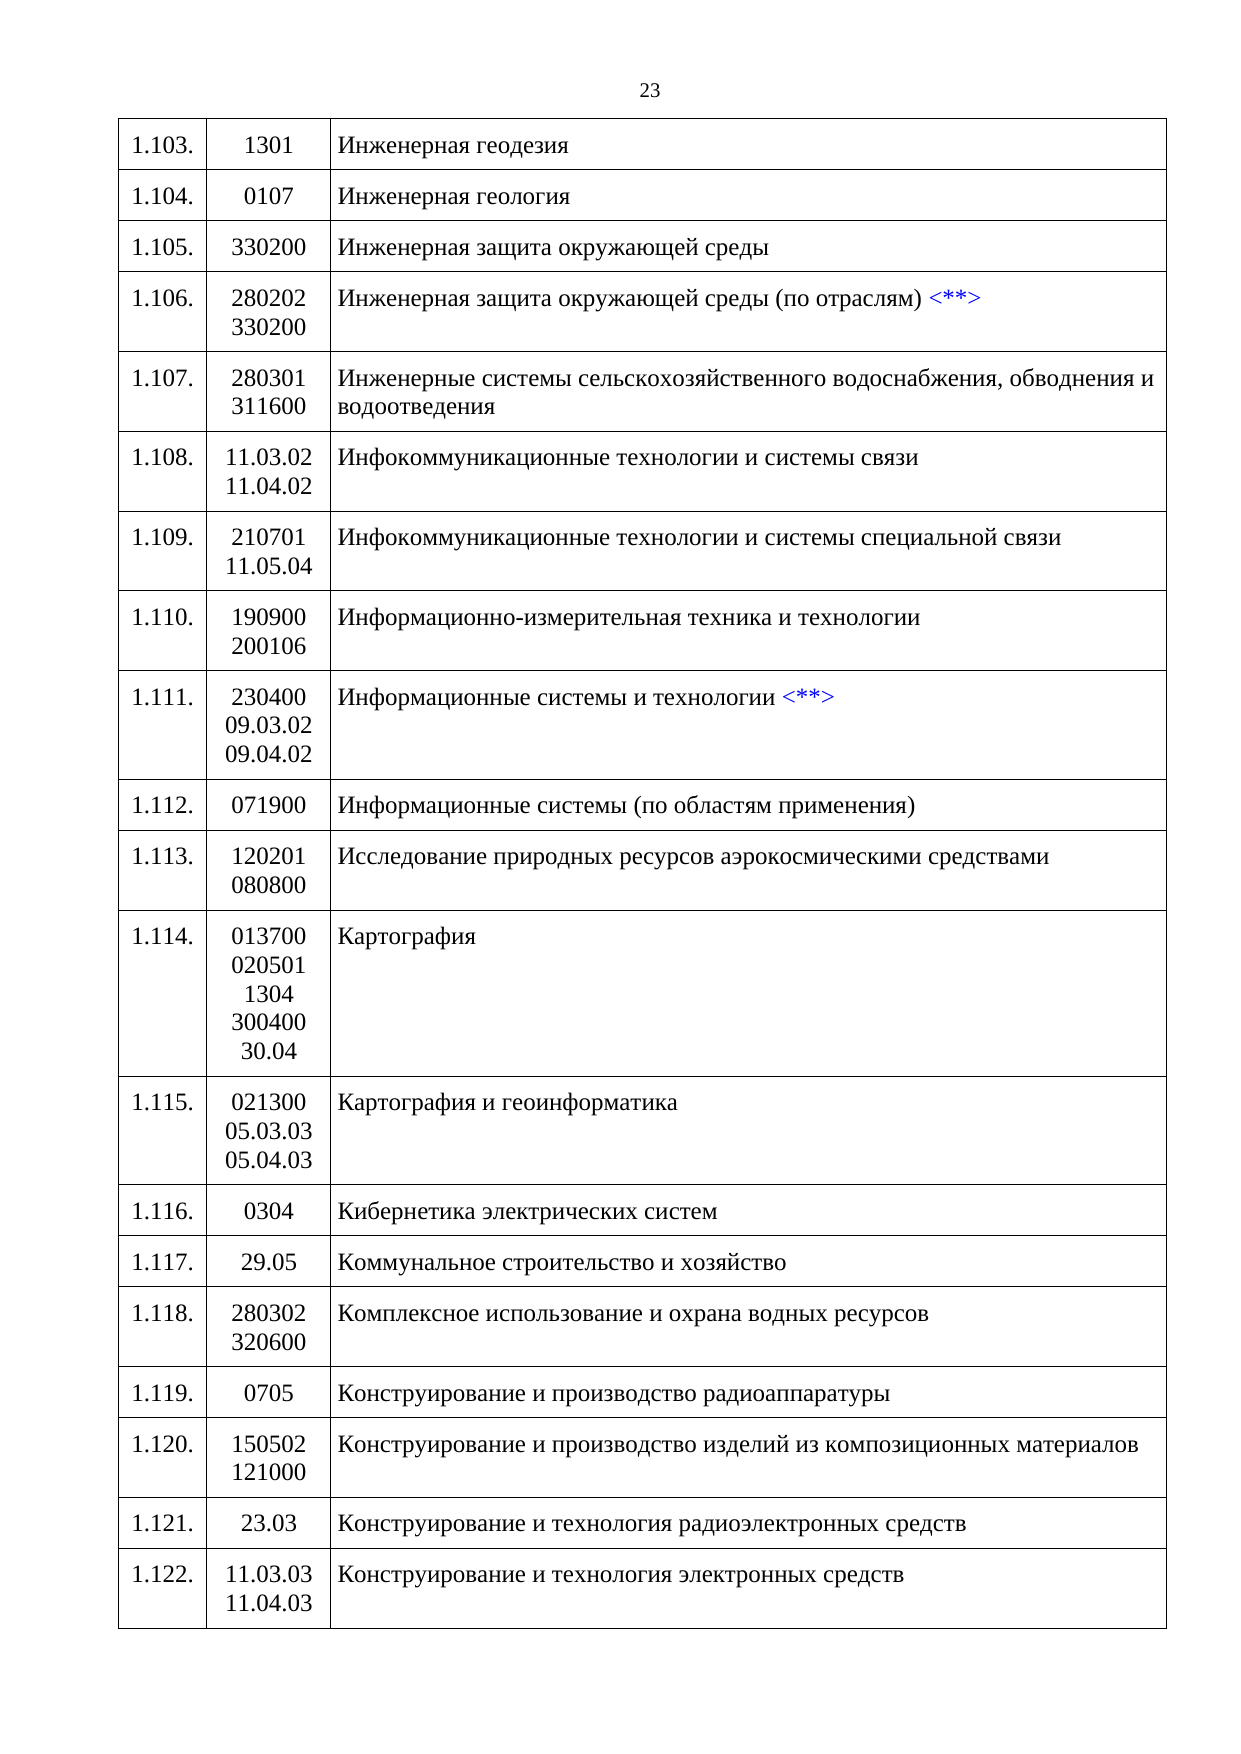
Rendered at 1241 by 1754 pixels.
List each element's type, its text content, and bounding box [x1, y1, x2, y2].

table_cell Инфокоммуникационные технологии и системы специальной связи [331, 512, 1166, 590]
table_cell Коммунальное строительство и хозяйство [331, 1236, 1166, 1286]
table_cell 150502 121000 [207, 1418, 330, 1497]
table_cell Инфокоммуникационные технологии и системы связи [331, 432, 1166, 511]
table_cell 190900 200106 [207, 591, 330, 670]
table_cell 1.108. [119, 432, 206, 511]
table_cell 280202 330200 [207, 272, 330, 351]
table_cell 1.110. [119, 591, 206, 670]
table_cell 230400 09.03.02 09.04.02 [207, 671, 330, 779]
table_cell Инженерная геодезия [331, 119, 1166, 169]
table_cell Информационные системы (по областям применения) [331, 780, 1166, 830]
table_cell 11.03.02 11.04.02 [207, 432, 330, 511]
table_cell 021300 05.03.03 05.04.03 [207, 1077, 330, 1184]
table_cell Конструирование и производство изделий из композиционных материалов [331, 1418, 1166, 1497]
table_cell 013700 020501 1304 300400 30.04 [207, 911, 330, 1076]
table_cell 0304 [207, 1185, 330, 1235]
table_cell 1.109. [119, 512, 206, 590]
table_cell 1.112. [119, 780, 206, 830]
table_cell 1.116. [119, 1185, 206, 1235]
table_cell 210701 11.05.04 [207, 512, 330, 590]
table_cell Кибернетика электрических систем [331, 1185, 1166, 1235]
table_cell 1.121. [119, 1498, 206, 1548]
table_cell 1.103. [119, 119, 206, 169]
table_cell 29.05 [207, 1236, 330, 1286]
table_cell 120201 080800 [207, 831, 330, 909]
table_cell 1.118. [119, 1287, 206, 1366]
table_cell 1.113. [119, 831, 206, 909]
table_cell 1.105. [119, 221, 206, 271]
table_cell 0705 [207, 1367, 330, 1417]
table_cell Картография [331, 911, 1166, 1076]
table_cell 330200 [207, 221, 330, 271]
table_cell 0107 [207, 170, 330, 220]
table_cell Информационно-измерительная техника и технологии [331, 591, 1166, 670]
table_cell 280302 320600 [207, 1287, 330, 1366]
table_cell 1.104. [119, 170, 206, 220]
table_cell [331, 1549, 1166, 1628]
table_cell Конструирование и технология радиоэлектронных средств [331, 1498, 1166, 1548]
table_cell Картография и геоинформатика [331, 1077, 1166, 1184]
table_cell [207, 1549, 330, 1628]
table_cell Инженерная защита окружающей среды [331, 221, 1166, 271]
table_cell Инженерная защита окружающей среды (по отраслям) <**> [331, 272, 1166, 351]
table_cell 1301 [207, 119, 330, 169]
table_cell 071900 [207, 780, 330, 830]
table_cell Исследование природных ресурсов аэрокосмическими средствами [331, 831, 1166, 909]
table_cell Конструирование и производство радиоаппаратуры [331, 1367, 1166, 1417]
table_cell 1.114. [119, 911, 206, 1076]
table_cell 1.115. [119, 1077, 206, 1184]
table_cell 1.120. [119, 1418, 206, 1497]
table_cell 1.107. [119, 352, 206, 431]
table_cell 1.119. [119, 1367, 206, 1417]
table_cell Инженерные системы сельскохозяйственного водоснабжения, обводнения и водоотведения [331, 352, 1166, 431]
table_cell 23.03 [207, 1498, 330, 1548]
table_cell 1.122. [119, 1549, 206, 1628]
table_cell Информационные системы и технологии <**> [331, 671, 1166, 779]
table_cell Комплексное использование и охрана водных ресурсов [331, 1287, 1166, 1366]
table_cell 1.111. [119, 671, 206, 779]
table_cell 1.117. [119, 1236, 206, 1286]
table_cell Инженерная геология [331, 170, 1166, 220]
table_cell 1.106. [119, 272, 206, 351]
table_cell 280301 311600 [207, 352, 330, 431]
